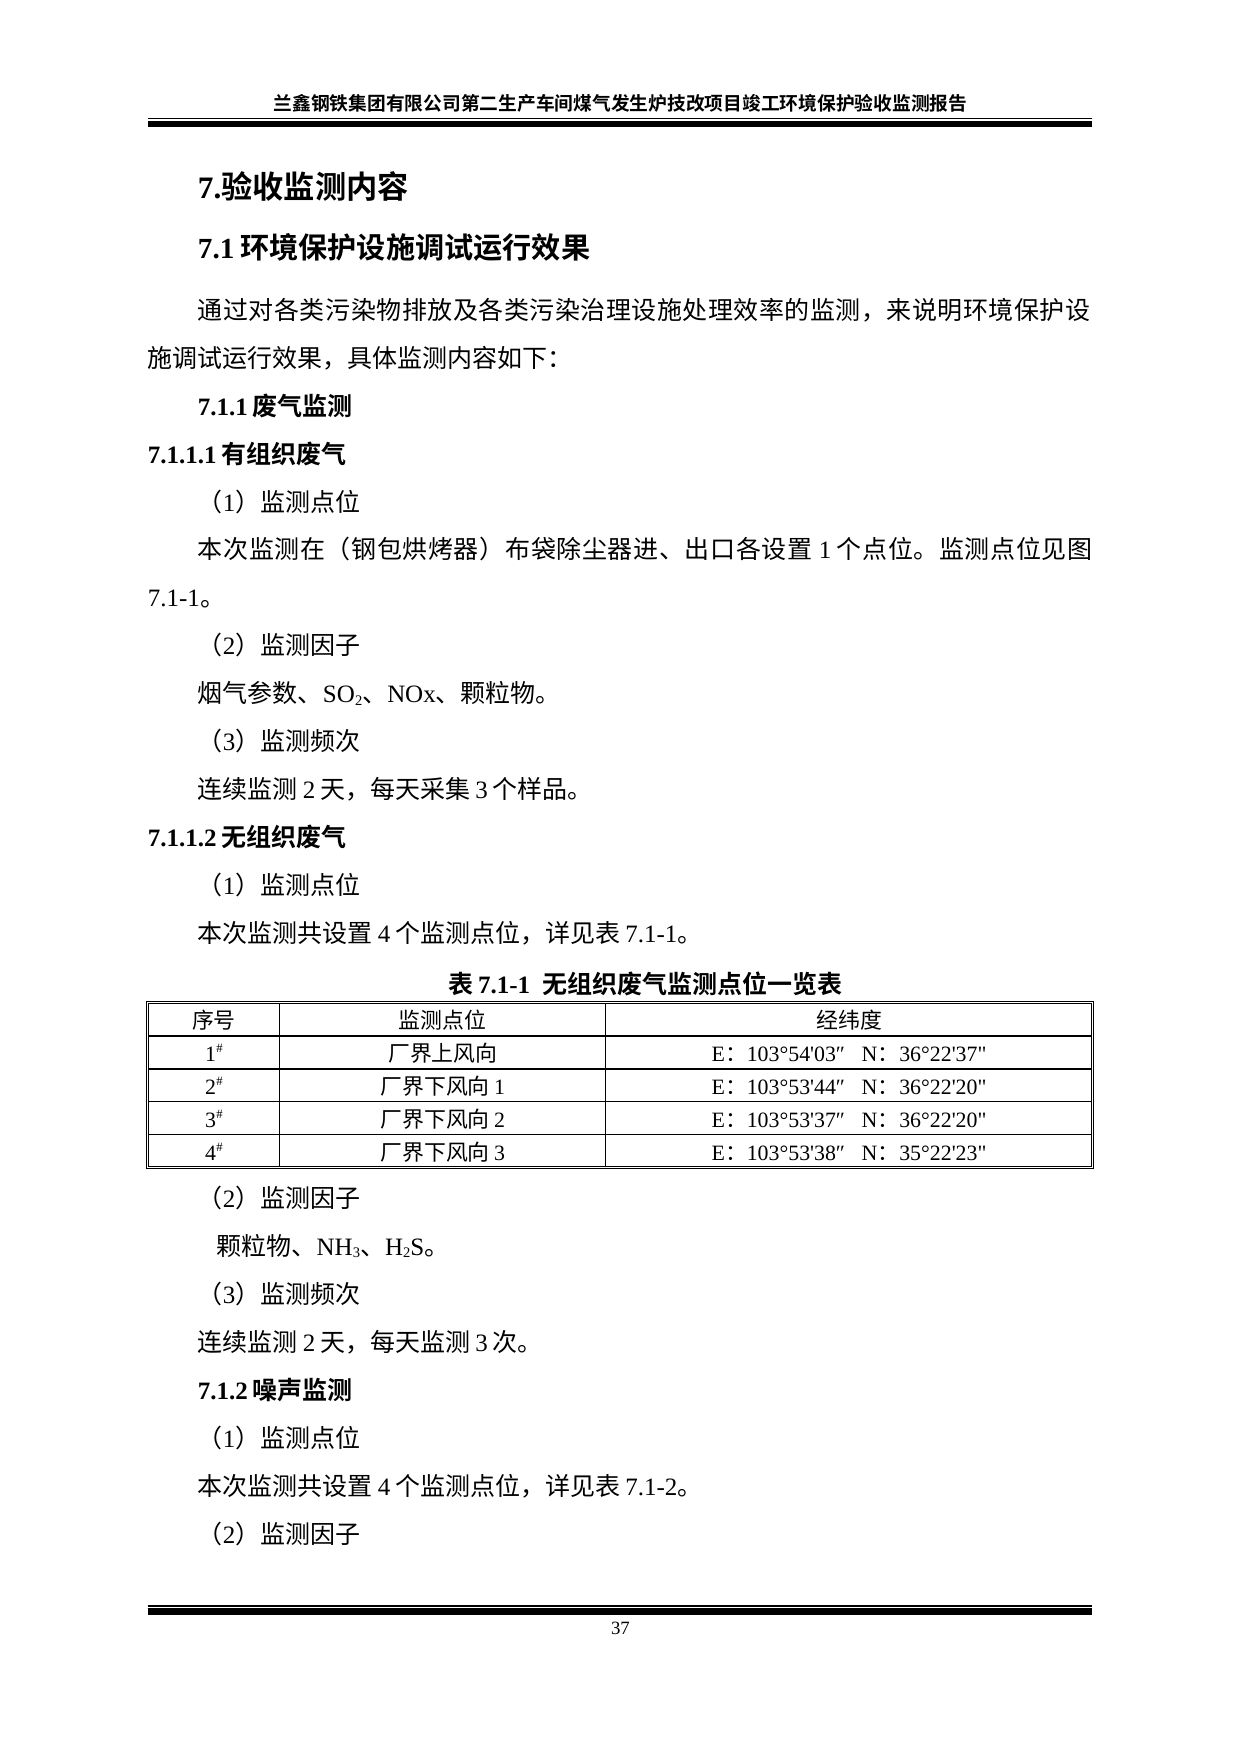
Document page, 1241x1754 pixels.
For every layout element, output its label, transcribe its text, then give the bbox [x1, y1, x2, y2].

table_header 经纬度 [606, 1004, 1091, 1035]
text （3）监测频次 [148, 1265, 1092, 1313]
text 颗粒物、NH3、H2S。 [148, 1217, 1092, 1265]
table_cell E：103°53'37″ N：36°22'20" [606, 1102, 1091, 1133]
text 7.1.1.2无组织废气 [148, 808, 1092, 856]
text （1）监测点位 [148, 1409, 1092, 1457]
text 连续监测2天，每天采集3个样品。 [148, 760, 1092, 808]
table_cell 4# [149, 1135, 279, 1166]
text 7.1.2噪声监测 [148, 1361, 1092, 1409]
table_header 序号 [149, 1004, 279, 1035]
text 7.1.1.1有组织废气 [148, 425, 1092, 473]
table_cell E：103°54'03″ N：36°22'37" [606, 1037, 1091, 1068]
text （2）监测因子 [148, 616, 1092, 664]
table_cell 厂界下风向2 [280, 1102, 605, 1133]
text 本次监测共设置4个监测点位，详见表7.1-1。 [148, 904, 1092, 952]
text （1）监测点位 [148, 473, 1092, 521]
text （3）监测频次 [148, 712, 1092, 760]
table_cell E：103°53'38″ N：35°22'23" [606, 1135, 1091, 1166]
table_header 监测点位 [280, 1004, 605, 1035]
table_cell 1# [149, 1037, 279, 1068]
text 表7.1-1 无组织废气监测点位一览表 [148, 964, 1092, 1001]
text （1）监测点位 [148, 856, 1092, 904]
table_cell 2# [149, 1070, 279, 1101]
text 本次监测共设置4个监测点位，详见表7.1-2。 [148, 1457, 1092, 1505]
text （2）监测因子 [148, 1505, 1092, 1553]
text 7.1环境保护设施调试运行效果 [148, 221, 1092, 268]
text 7.验收监测内容 [148, 160, 1092, 208]
table_cell 厂界下风向3 [280, 1135, 605, 1166]
text 通过对各类污染物排放及各类污染治理设施处理效率的监测，来说明环境保护设施调试运行效果，具体监测内容如下： [148, 281, 1092, 377]
text （2）监测因子 [148, 1169, 1092, 1217]
text 烟气参数、SO2、NOx、颗粒物。 [148, 664, 1092, 712]
table_cell 3# [149, 1102, 279, 1133]
text 本次监测在（钢包烘烤器）布袋除尘器进、出口各设置1个点位。监测点位见图7.1-1。 [148, 521, 1092, 616]
table_cell E：103°53'44″ N：36°22'20" [606, 1070, 1091, 1101]
table_cell 厂界上风向 [280, 1037, 605, 1068]
text 连续监测2天，每天监测3次。 [148, 1313, 1092, 1361]
table_cell 厂界下风向1 [280, 1070, 605, 1101]
text 7.1.1废气监测 [148, 377, 1092, 425]
